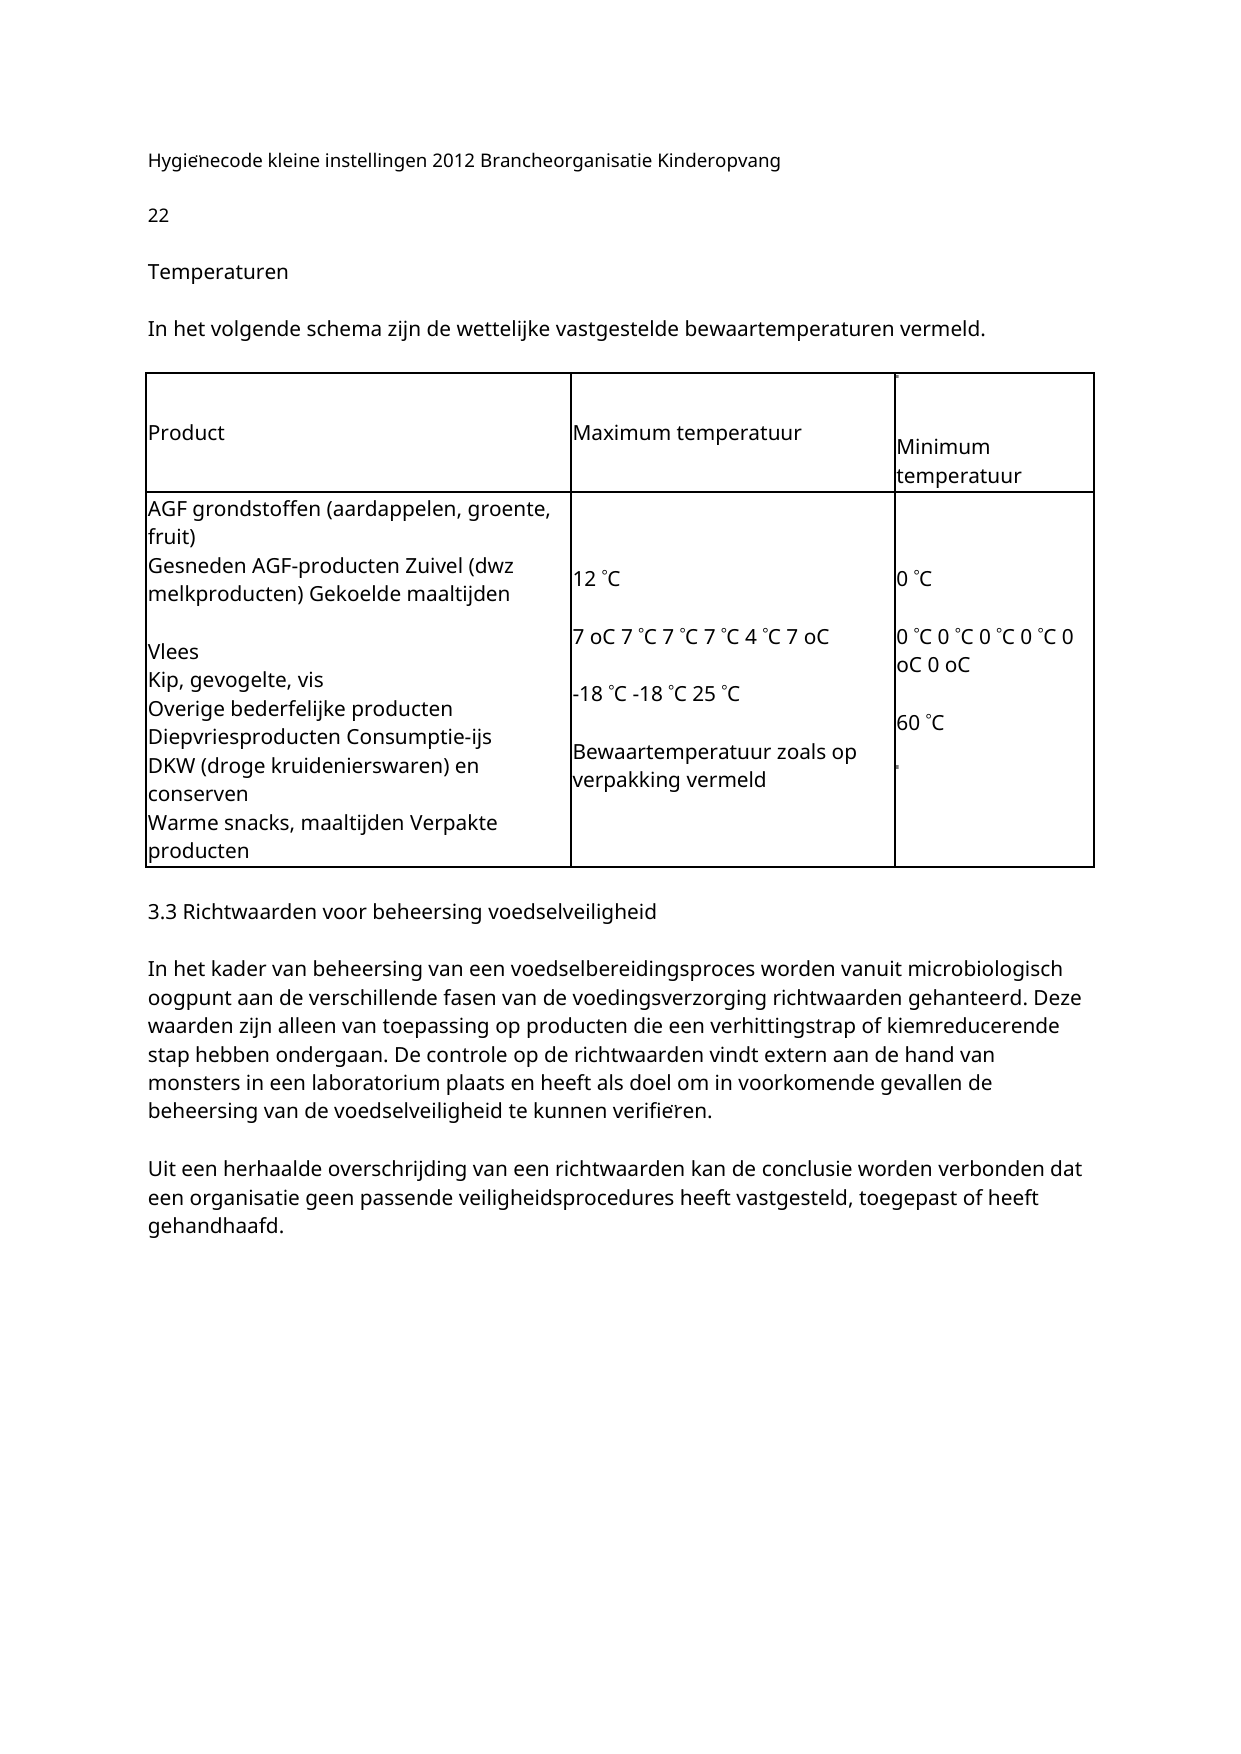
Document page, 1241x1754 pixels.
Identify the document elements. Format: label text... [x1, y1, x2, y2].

text In het kader van beheersing van een voedselbereidingsproces worden vanuit microbiologisch oogpunt aan de verschillende fasen van de voedingsverzorging richtwaarden gehanteerd. Deze waarden zijn alleen van toepassing op producten die een verhittingstrap of kiemreducerende stap hebben ondergaan. De controle op de richtwaarden vindt extern aan de hand van monsters in een laboratorium plaats en heeft als doel om in voorkomende gevallen de beheersing van de voedselveiligheid te kunnen verifiëren. [148, 954, 1093, 1125]
text Uit een herhaalde overschrijding van een richtwaarden kan de conclusie worden verbonden dat een organisatie geen passende veiligheidsprocedures heeft vastgesteld, toegepast of heeft gehandhaafd. [148, 1154, 1093, 1239]
text Hygiënecode kleine instellingen 2012 Brancheorganisatie Kinderopvang [148, 148, 1093, 173]
text 3.3 Richtwaarden voor beheersing voedselveiligheid [148, 897, 1093, 925]
text In het volgende schema zijn de wettelijke vastgestelde bewaartemperaturen vermeld. [148, 314, 1093, 343]
text Temperaturen [148, 257, 1093, 285]
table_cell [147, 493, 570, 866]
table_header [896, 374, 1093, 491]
text 22 [148, 202, 1093, 228]
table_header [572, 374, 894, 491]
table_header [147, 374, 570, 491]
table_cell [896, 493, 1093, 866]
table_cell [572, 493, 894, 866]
